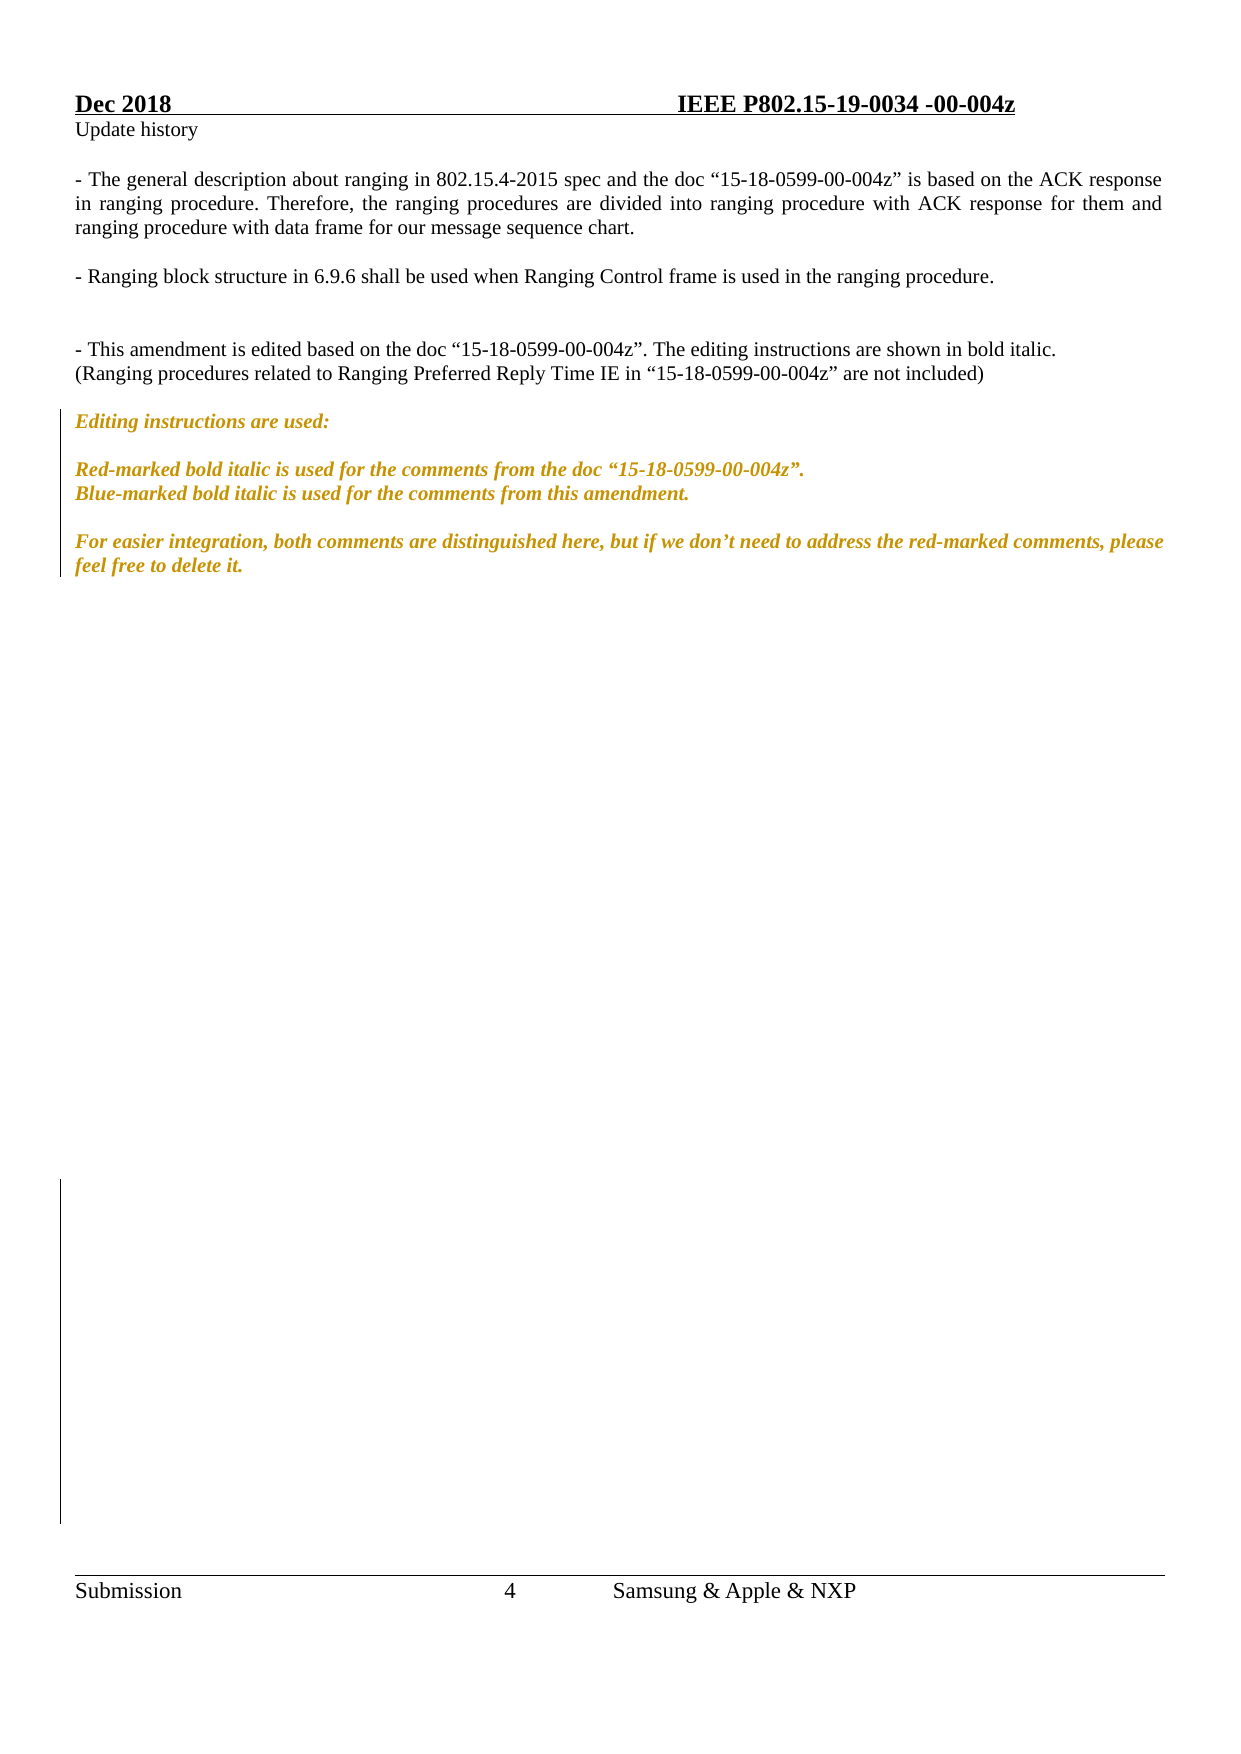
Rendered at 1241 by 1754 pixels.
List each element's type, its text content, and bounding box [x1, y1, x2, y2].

text For easier integration, both comments are distinguished here, but if we don’t need to address the red-marked comments, please feel free to delete it. [75, 529, 1165, 577]
text Blue-marked bold italic is used for the comments from this amendment. [75, 481, 1165, 505]
table_header Update history [64, 118, 1175, 166]
text Editing instructions are used: [75, 409, 1165, 433]
table_cell - The general description about ranging in 802.15.4-2015 spec and the doc “15-18-0599-00-004z” is based on the ACK response in ranging procedure. Therefore, the ranging procedures are divided into ranging procedure with ACK response for them and ranging procedure with data frame for our message sequence chart. - Ranging block structure in 6.9.6 shall be used when Ranging Control frame is used in the ranging procedure. - This amendment is edited based on the doc “15-18-0599-00-004z”. The editing instructions are shown in bold italic. (Ranging procedures related to Ranging Preferred Reply Time IE in “15-18-0599-00-004z” are not included) [64, 166, 1175, 385]
text Red-marked bold italic is used for the comments from the doc “15-18-0599-00-004z”. [75, 457, 1165, 481]
